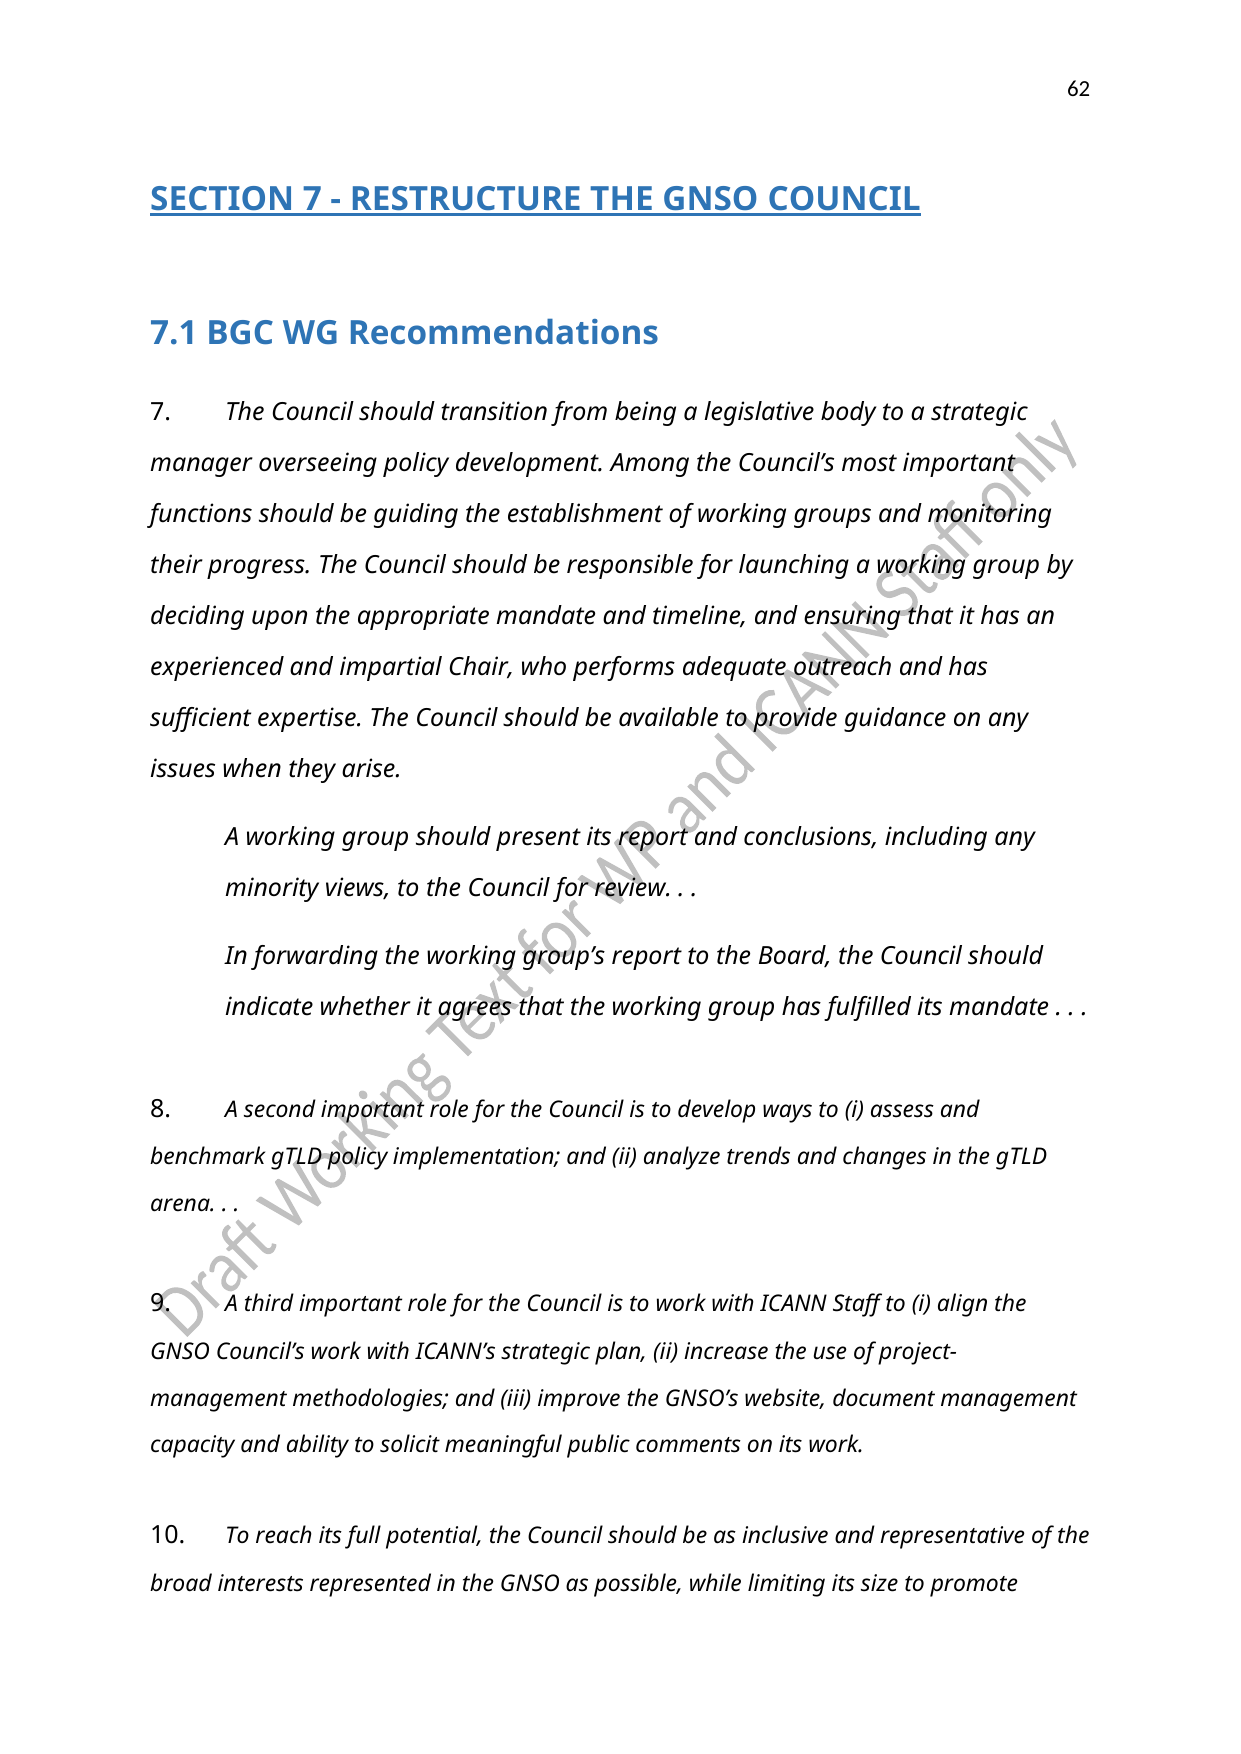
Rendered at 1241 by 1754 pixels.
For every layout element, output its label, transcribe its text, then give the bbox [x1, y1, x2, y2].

text 9. A third important role for the Council is to work with ICANN Staff to (i) align the GNSO Council’s work with ICANN’s strategic plan, (ii) increase the use of project- management methodologies; and (iii) improve the GNSO’s website, document management capacity and ability to solicit meaningful public comments on its work. [150, 1285, 1090, 1459]
text A working group should present its report and conclusions, including any minority views, to the Council for review. . . [225, 818, 1090, 904]
text 8. A second important role for the Council is to develop ways to (i) assess and benchmark gTLD policy implementation; and (ii) analyze trends and changes in the gTLD arena. . . [150, 1090, 1090, 1218]
subtitle 7.1 BGC WG Recommendations [150, 309, 1090, 354]
text 7. The Council should transition from being a legislative body to a strategic manager overseeing policy development. Among the Council’s most important functions should be guiding the establishment of working groups and monitoring their progress. The Council should be responsible for launching a working group by deciding upon the appropriate mandate and timeline, and ensuring that it has an experienced and impartial Chair, who performs adequate outreach and has sufficient expertise. The Council should be available to provide guidance on any issues when they arise. [150, 393, 1090, 785]
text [150, 1517, 1090, 1598]
text In forwarding the working group’s report to the Board, the Council should indicate whether it agrees that the working group has fulfilled its mandate . . . [225, 937, 1090, 1022]
subtitle SECTION 7 - RESTRUCTURE THE GNSO COUNCIL [150, 175, 1090, 220]
